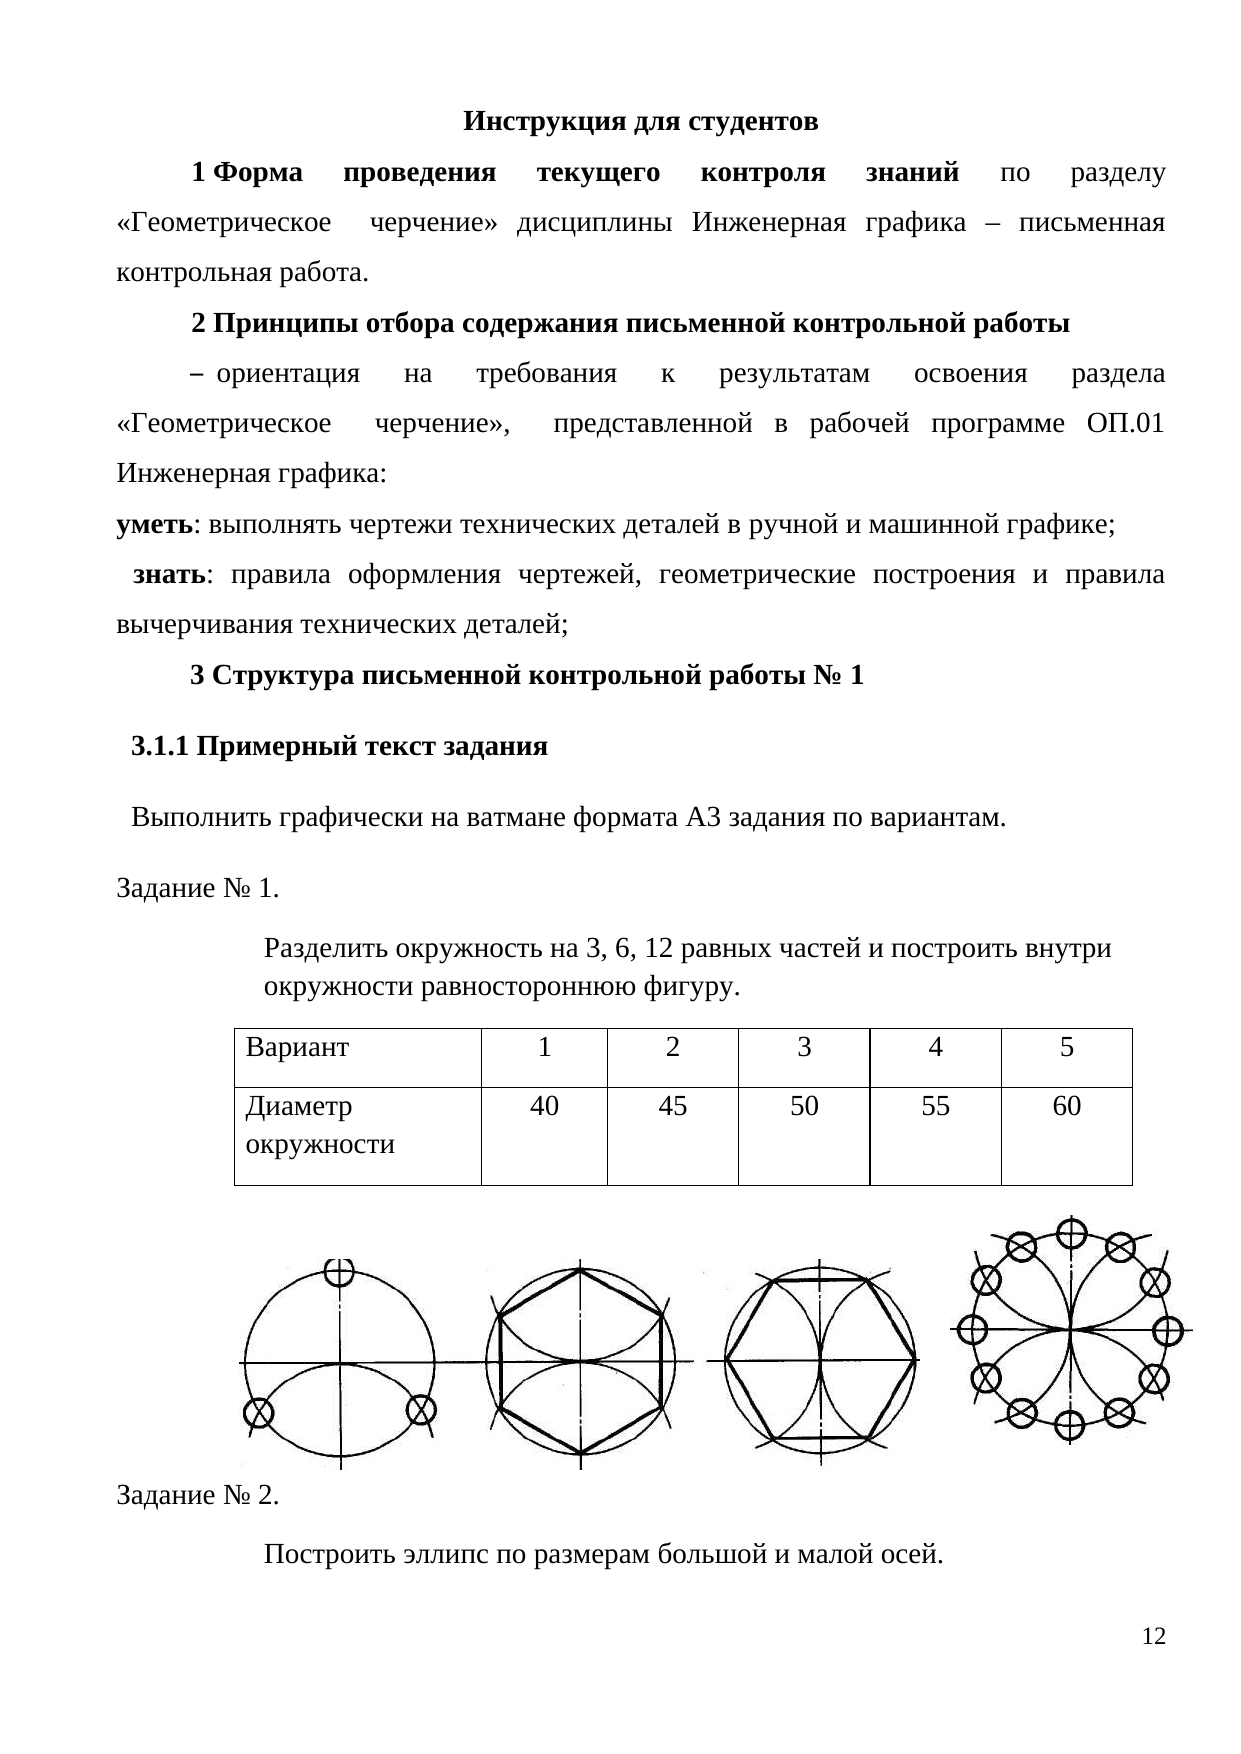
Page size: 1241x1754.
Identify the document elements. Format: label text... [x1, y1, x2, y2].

picture [950, 1215, 1193, 1445]
text Задание № 2. [116, 1477, 1166, 1511]
text 3.1.1 Примерный текст задания [116, 728, 1166, 762]
text Инструкция для студентов [116, 103, 1166, 137]
text уметь: выполнять чертежи технических деталей в ручной и машинной графике; [116, 506, 1166, 539]
table_cell 60 [1002, 1088, 1132, 1185]
text 2 Принципы отбора содержания письменной контрольной работы [116, 305, 1166, 338]
table_header 3 [739, 1029, 869, 1087]
table_header 1 [482, 1029, 607, 1087]
text знать: правила оформления чертежей, геометрические построения и правила вычерчивания технических деталей; [116, 556, 1166, 640]
text 1 Форма проведения текущего контроля знаний по разделу «Геометрическое черчение» дисциплины Инженерная графика – письменная контрольная работа. [116, 154, 1166, 288]
text Задание № 1. [116, 870, 1166, 904]
table_cell Диаметр окружности [235, 1088, 481, 1185]
table_cell 40 [482, 1088, 607, 1185]
table_header 2 [608, 1029, 738, 1087]
table_header 4 [871, 1029, 1001, 1087]
table_header Вариант [235, 1029, 481, 1087]
text Разделить окружность на 3, 6, 12 равных частей и построить внутри окружности равностороннюю фигуру. [264, 930, 1166, 1002]
table_cell 55 [871, 1088, 1001, 1185]
text 3 Структура письменной контрольной работы № 1 [116, 657, 1166, 690]
table_header 5 [1002, 1029, 1132, 1087]
picture [239, 1259, 920, 1470]
text Выполнить графически на ватмане формата А3 задания по вариантам. [116, 799, 1166, 833]
text Построить эллипс по размерам большой и малой осей. [264, 1536, 1166, 1570]
table_cell 50 [739, 1088, 869, 1185]
table_cell 45 [608, 1088, 738, 1185]
list ориентация на требования к результатам освоения раздела «Геометрическое черчение», представленной в рабочей программе ОП.01 Инженерная графика: [116, 355, 1166, 489]
